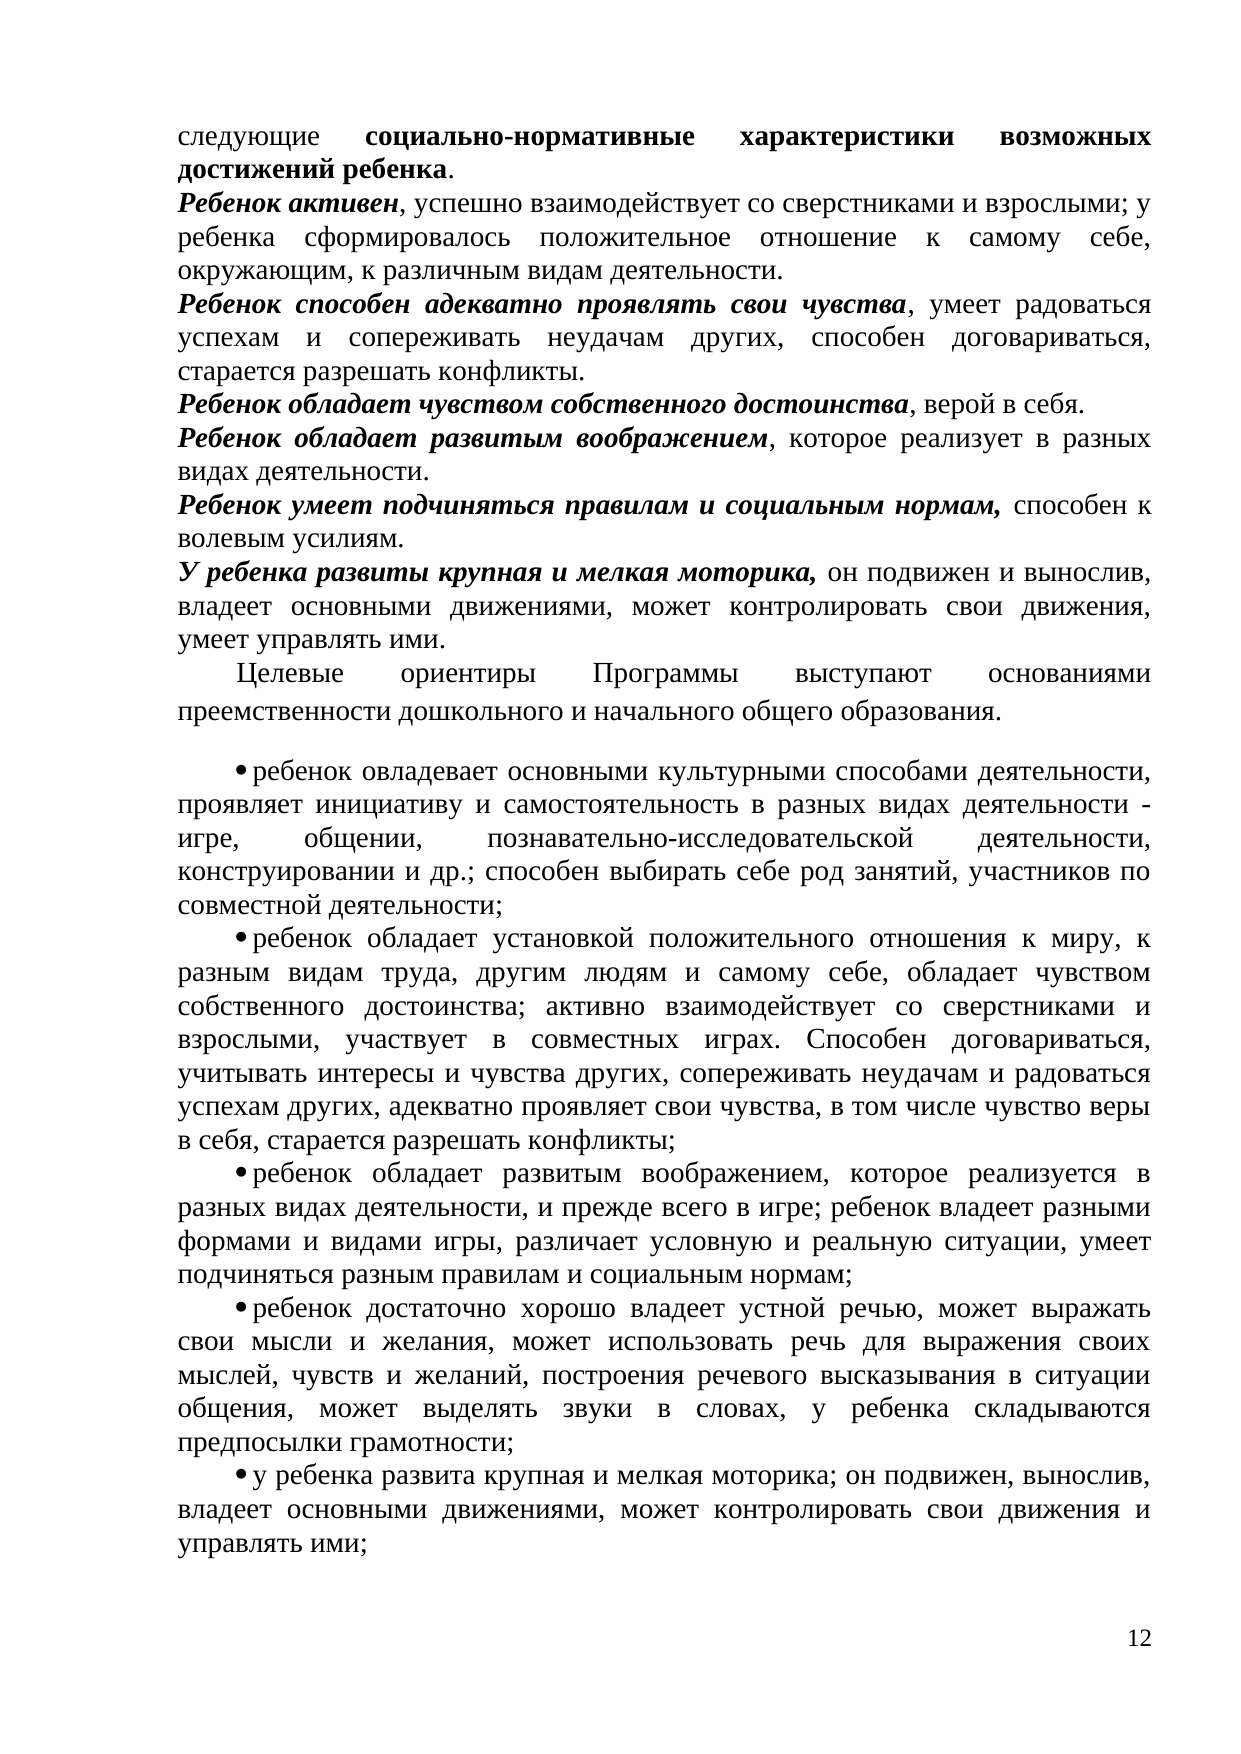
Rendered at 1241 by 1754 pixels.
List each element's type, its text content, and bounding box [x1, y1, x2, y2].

text Ребенок способен адекватно проявлять свои чувства, умеет радоваться успехам и сопереживать неудачам других, способен договариваться, старается разрешать конфликты. [177, 286, 1152, 386]
text Ребенок обладает чувством собственного достоинства, верой в себя. [177, 386, 1152, 420]
list ребенок достаточно хорошо владеет устной речью, может выражать свои мысли и желания, может использовать речь для выражения своих мыслей, чувств и желаний, построения речевого высказывания в ситуации общения, может выделять звуки в словах, у ребенка складываются предпосылки грамотности; [177, 1290, 1152, 1457]
text Ребенок активен, успешно взаимодействует со сверстниками и взрослыми; у ребенка сформировалось положительное отношение к самому себе, окружающим, к различным видам деятельности. [177, 185, 1152, 286]
list ребенок овладевает основными культурными способами деятельности, проявляет инициативу и самостоятельность в разных видах деятельности - игре, общении, познавательно-исследовательской деятельности, конструировании и др.; способен выбирать себе род занятий, участников по совместной деятельности; [177, 753, 1152, 921]
text Ребенок обладает развитым воображением, которое реализует в разных видах деятельности. [177, 420, 1152, 487]
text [177, 118, 1152, 185]
list у ребенка развита крупная и мелкая моторика; он подвижен, вынослив, владеет основными движениями, может контролировать свои движения и управлять ими; [177, 1457, 1152, 1558]
text Ребенок умеет подчиняться правилам и социальным нормам, способен к волевым усилиям. [177, 487, 1152, 554]
text У ребенка развиты крупная и мелкая моторика, он подвижен и вынослив, владеет основными движениями, может контролировать свои движения, умеет управлять ими. [177, 554, 1152, 655]
list ребенок обладает установкой положительного отношения к миру, к разным видам труда, другим людям и самому себе, обладает чувством собственного достоинства; активно взаимодействует со сверстниками и взрослыми, участвует в совместных играх. Способен договариваться, учитывать интересы и чувства других, сопереживать неудачам и радоваться успехам других, адекватно проявляет свои чувства, в том числе чувство веры в себя, старается разрешать конфликты; [177, 921, 1152, 1155]
list ребенок обладает развитым воображением, которое реализуется в разных видах деятельности, и прежде всего в игре; ребенок владеет разными формами и видами игры, различает условную и реальную ситуации, умеет подчиняться разным правилам и социальным нормам; [177, 1155, 1152, 1290]
text Целевые ориентиры Программы выступают основаниями преемственности дошкольного и начального общего образования. [177, 655, 1152, 727]
